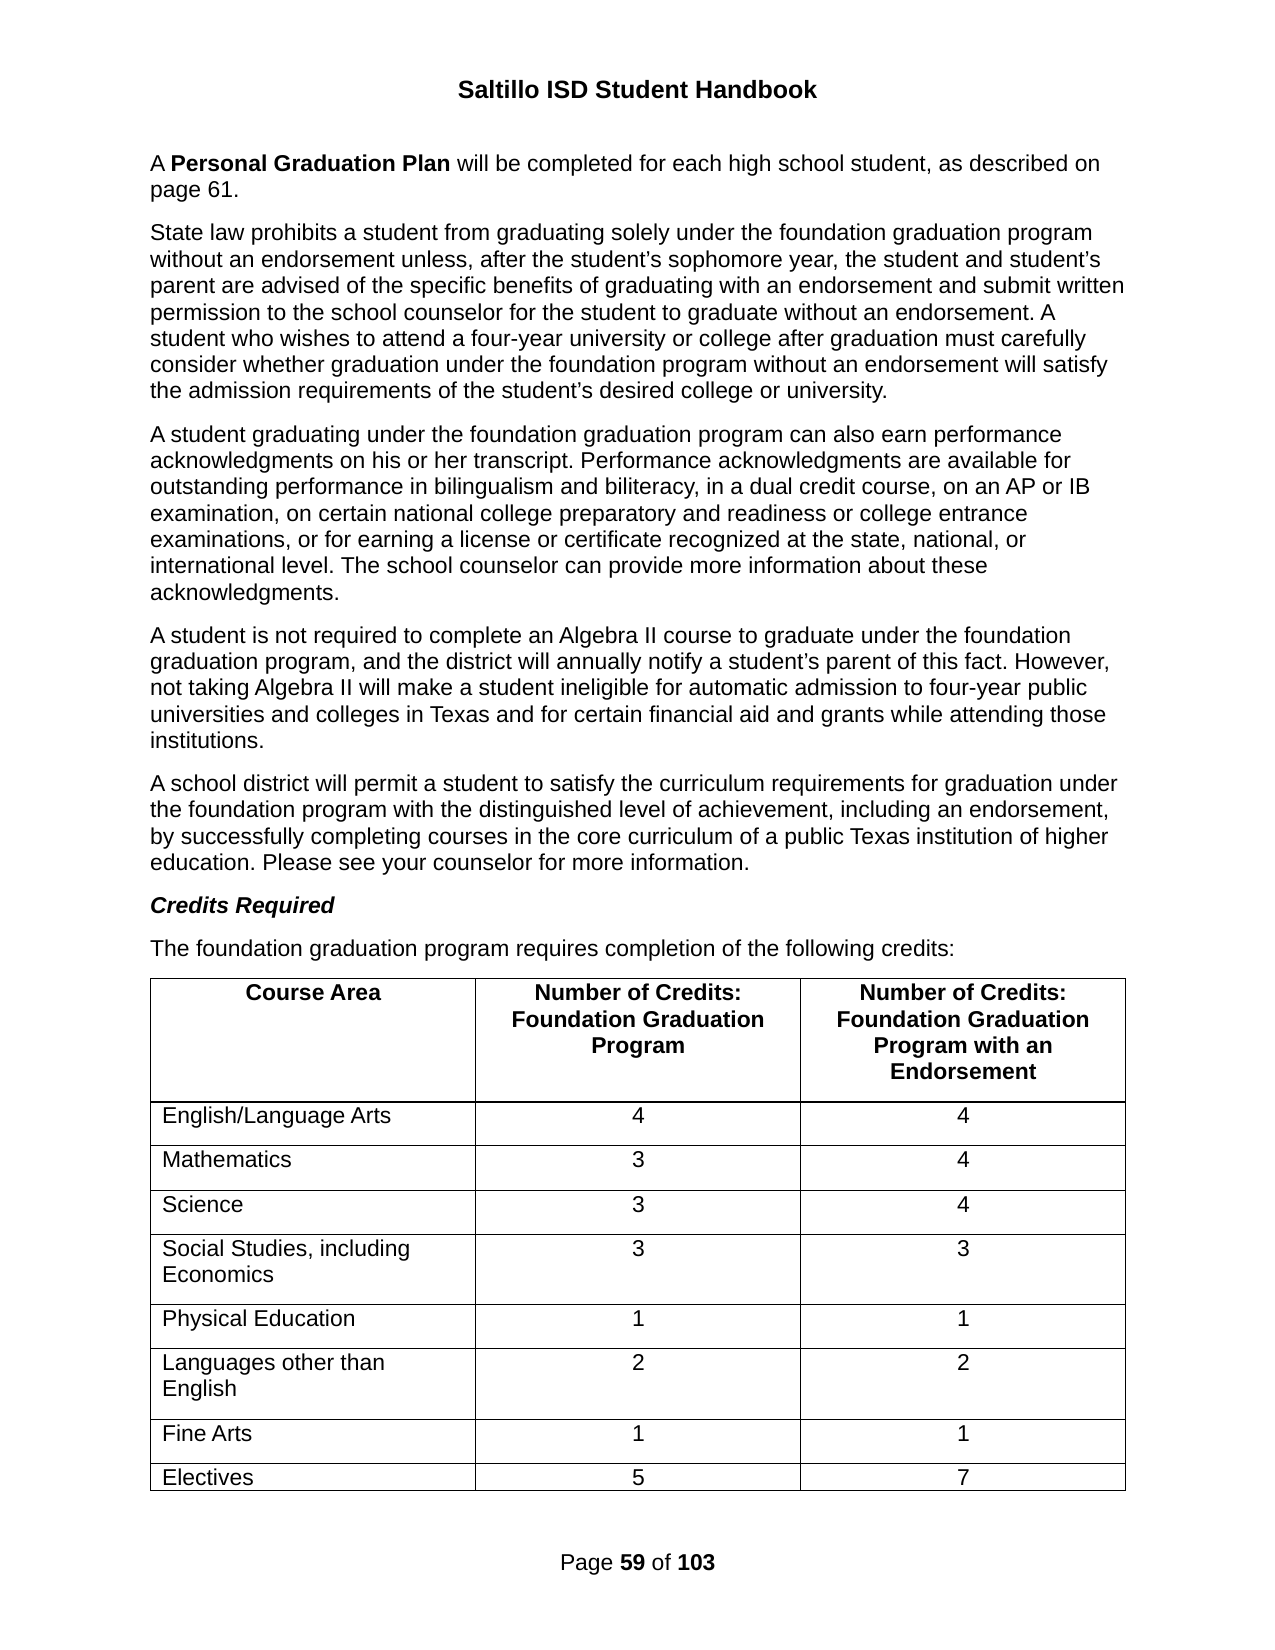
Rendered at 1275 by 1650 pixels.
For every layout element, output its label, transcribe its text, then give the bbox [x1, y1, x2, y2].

table_cell 5 [476, 1464, 800, 1490]
table_cell 4 [801, 1146, 1125, 1189]
table_cell 3 [476, 1191, 800, 1233]
table_cell 2 [801, 1349, 1125, 1418]
text The foundation graduation program requires completion of the following credits: [150, 935, 1125, 962]
table_cell Mathematics [151, 1146, 475, 1189]
table_cell 3 [476, 1235, 800, 1304]
table_cell 1 [801, 1305, 1125, 1348]
table_cell 1 [476, 1420, 800, 1462]
table_cell Languages other than English [151, 1349, 475, 1418]
text State law prohibits a student from graduating solely under the foundation graduation program without an endorsement unless, after the student’s sophomore year, the student and student’s parent are advised of the specific benefits of graduating with an endorsement and submit written permission to the school counselor for the student to graduate without an endorsement. A student who wishes to attend a four-year university or college after graduation must carefully consider whether graduation under the foundation program without an endorsement will satisfy the admission requirements of the student’s desired college or university. [150, 219, 1125, 404]
table_cell 3 [476, 1146, 800, 1189]
table_cell 4 [801, 1103, 1125, 1145]
table_cell English/Language Arts [151, 1103, 475, 1145]
table_cell 3 [801, 1235, 1125, 1304]
table_cell 4 [476, 1103, 800, 1145]
table_cell 4 [801, 1191, 1125, 1233]
subtitle Credits Required [150, 892, 1125, 918]
table_header Course Area [151, 979, 475, 1101]
table_cell 1 [801, 1420, 1125, 1462]
table_cell Electives [151, 1464, 475, 1490]
table_cell Social Studies, including Economics [151, 1235, 475, 1304]
table_header Number of Credits: Foundation Graduation Program [476, 979, 800, 1101]
table_cell 1 [476, 1305, 800, 1348]
table_cell Fine Arts [151, 1420, 475, 1462]
table_cell Physical Education [151, 1305, 475, 1348]
text A school district will permit a student to satisfy the curriculum requirements for graduation under the foundation program with the distinguished level of achievement, including an endorsement, by successfully completing courses in the core curriculum of a public Texas institution of higher education. Please see your counselor for more information. [150, 770, 1125, 876]
table_cell 7 [801, 1464, 1125, 1490]
table_cell 2 [476, 1349, 800, 1418]
text A student is not required to complete an Algebra II course to graduate under the foundation graduation program, and the district will annually notify a student’s parent of this fact. However, not taking Algebra II will make a student ineligible for automatic admission to four-year public universities and colleges in Texas and for certain financial aid and grants while attending those institutions. [150, 622, 1125, 753]
text A Personal Graduation Plan will be completed for each high school student, as described on page 54. [150, 150, 1125, 203]
table_cell Science [151, 1191, 475, 1233]
table_header Number of Credits: Foundation Graduation Program with an Endorsement [801, 979, 1125, 1101]
text A student graduating under the foundation graduation program can also earn performance acknowledgments on his or her transcript. Performance acknowledgments are available for outstanding performance in bilingualism and biliteracy, in a dual credit course, on an AP or IB examination, on certain national college preparatory and readiness or college entrance examinations, or for earning a license or certificate recognized at the state, national, or international level. The school counselor can provide more information about these acknowledgments. [150, 421, 1125, 605]
